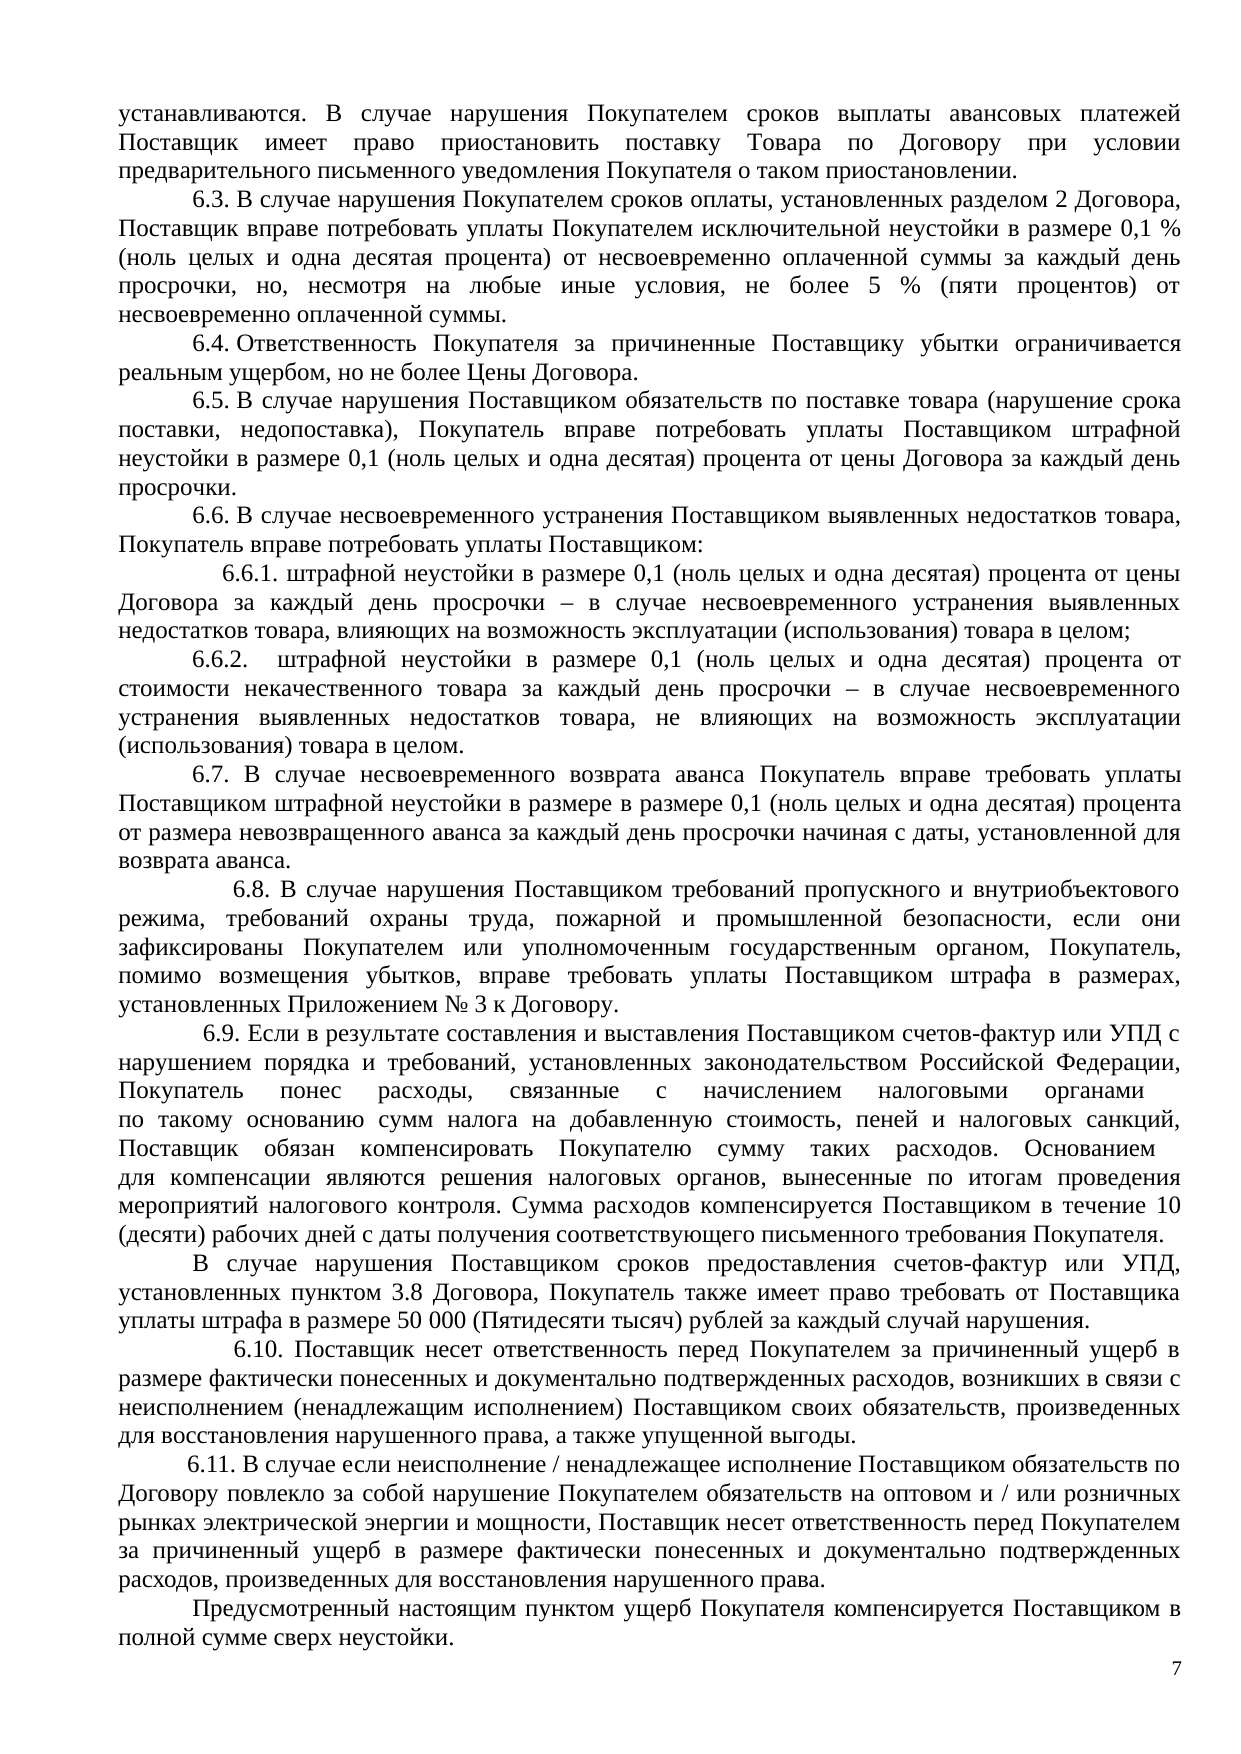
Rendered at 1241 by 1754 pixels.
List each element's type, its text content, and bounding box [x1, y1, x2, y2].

list В случае нарушения Поставщиком обязательств по поставке товара (нарушение срока поставки, недопоставка), Покупатель вправе потребовать уплаты Поставщиком штрафной неустойки в размере 0,1 (ноль целых и одна десятая) процента от цены Договора за каждый день просрочки. [118, 385, 1182, 500]
list В случае несвоевременного устранения Поставщиком выявленных недостатков товара, Покупатель вправе потребовать уплаты Поставщиком: [118, 500, 1182, 558]
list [118, 98, 1182, 184]
text 6.11. В случае если неисполнение / ненадлежащее исполнение Поставщиком обязательств по Договору повлекло за собой нарушение Покупателем обязательств на оптовом и / или розничных рынках электрической энергии и мощности, Поставщик несет ответственность перед Покупателем за причиненный ущерб в размере фактически понесенных и документально подтвержденных расходов, произведенных для восстановления нарушенного права. [118, 1449, 1182, 1593]
text 6.10. Поставщик несет ответственность перед Покупателем за причиненный ущерб в размере фактически понесенных и документально подтвержденных расходов, возникших в связи с неисполнением (ненадлежащим исполнением) Поставщиком своих обязательств, произведенных для восстановления нарушенного права, а также упущенной выгоды. [118, 1334, 1182, 1449]
list В случае нарушения Поставщиком сроков предоставления счетов-фактур или УПД, установленных пунктом 3.8 Договора, Покупатель также имеет право требовать от Поставщика уплаты штрафа в размере 50 000 (Пятидесяти тысяч) рублей за каждый случай нарушения. [118, 1248, 1182, 1334]
text 6.6.1. штрафной неустойки в размере 0,1 (ноль целых и одна десятая) процента от цены Договора за каждый день просрочки – в случае несвоевременного устранения выявленных недостатков товара, влияющих на возможность эксплуатации (использования) товара в целом; [118, 558, 1182, 644]
text 6.7. В случае несвоевременного возврата аванса Покупатель вправе требовать уплаты Поставщиком штрафной неустойки в размере в размере 0,1 (ноль целых и одна десятая) процента от размера невозвращенного аванса за каждый день просрочки начиная с даты, установленной для возврата аванса. [118, 759, 1182, 874]
text 6.9. Если в результате составления и выставления Поставщиком счетов-фактур или УПД с нарушением порядка и требований, установленных законодательством Российской Федерации, Покупатель понес расходы, связанные с начислением налоговыми органами по такому основанию сумм налога на добавленную стоимость, пеней и налоговых санкций, Поставщик обязан компенсировать Покупателю сумму таких расходов. Основанием для компенсации являются решения налоговых органов, вынесенные по итогам проведения мероприятий налогового контроля. Сумма расходов компенсируется Поставщиком в течение 10 (десяти) рабочих дней с даты получения соответствующего письменного требования Покупателя. [118, 1018, 1182, 1248]
text 6.6.2. штрафной неустойки в размере 0,1 (ноль целых и одна десятая) процента от стоимости некачественного товара за каждый день просрочки – в случае несвоевременного устранения выявленных недостатков товара, не влияющих на возможность эксплуатации (использования) товара в целом. [118, 644, 1182, 759]
list В случае нарушения Покупателем сроков оплаты, установленных разделом 2 Договора, Поставщик вправе потребовать уплаты Покупателем исключительной неустойки в размере 0,1 % (ноль целых и одна десятая процента) от несвоевременно оплаченной суммы за каждый день просрочки, но, несмотря на любые иные условия, не более 5 % (пяти процентов) от несвоевременно оплаченной суммы. [118, 184, 1182, 328]
text 6.8. В случае нарушения Поставщиком требований пропускного и внутриобъектового режима, требований охраны труда, пожарной и промышленной безопасности, если они зафиксированы Покупателем или уполномоченным государственным органом, Покупатель, помимо возмещения убытков, вправе требовать уплаты Поставщиком штрафа в размерах, установленных Приложением № 3 к Договору. [118, 874, 1182, 1018]
text Предусмотренный настоящим пунктом ущерб Покупателя компенсируется Поставщиком в полной сумме сверх неустойки. [118, 1593, 1182, 1650]
list Ответственность Покупателя за причиненные Поставщику убытки ограничивается реальным ущербом, но не более Цены Договора. [118, 328, 1182, 385]
